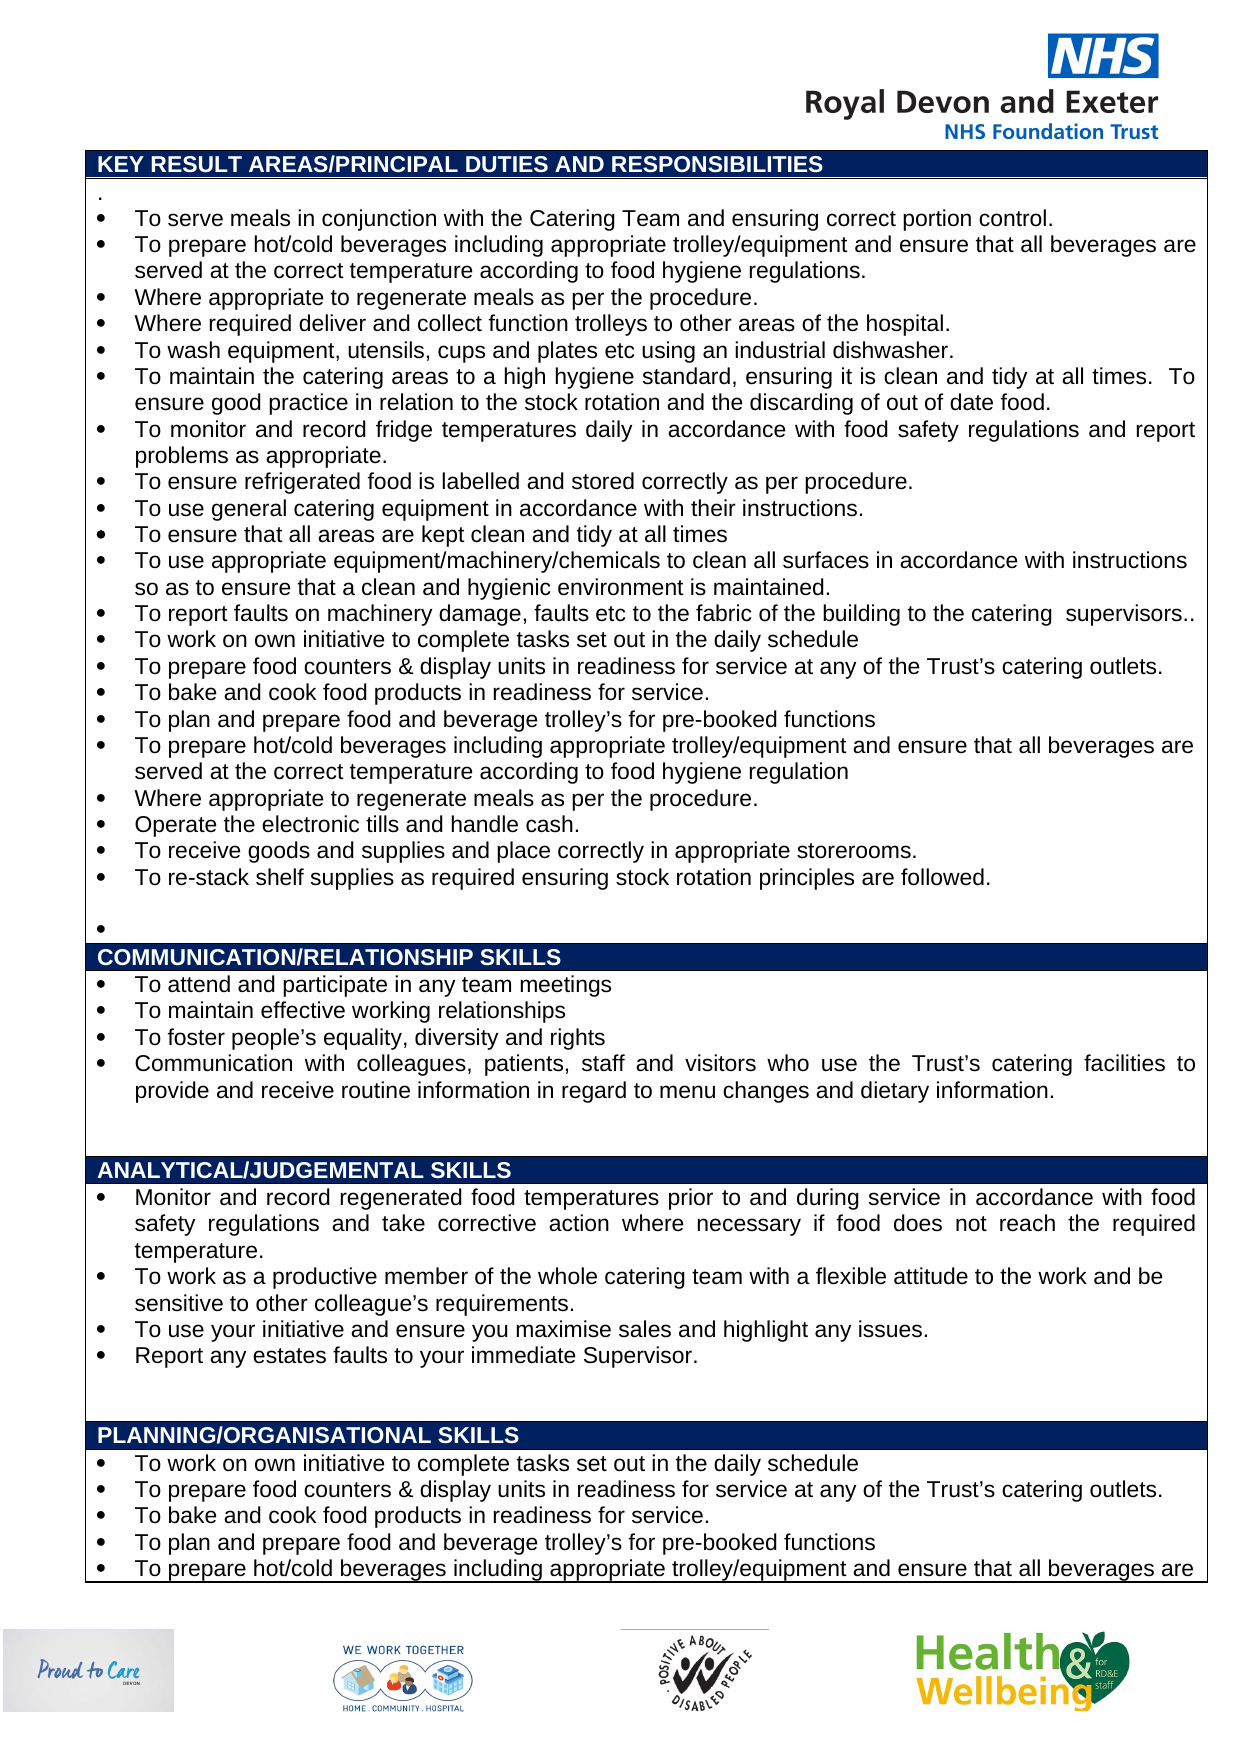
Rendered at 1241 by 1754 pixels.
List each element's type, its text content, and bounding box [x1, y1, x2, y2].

table_cell . To serve meals in conjunction with the Catering Team and ensuring correct portion control. To prepare hot/cold beverages including appropriate trolley/equipment and ensure that all beverages are served at the correct temperature according to food hygiene regulations. Where appropriate to regenerate meals as per the procedure. Where required deliver and collect function trolleys to other areas of the hospital. To wash equipment, utensils, cups and plates etc using an industrial dishwasher. To maintain the catering areas to a high hygiene standard, ensuring it is clean and tidy at all times. To ensure good practice in relation to the stock rotation and the discarding of out of date food. To monitor and record fridge temperatures daily in accordance with food safety regulations and report problems as appropriate. To ensure refrigerated food is labelled and stored correctly as per procedure. To use general catering equipment in accordance with their instructions. To ensure that all areas are kept clean and tidy at all times To use appropriate equipment/machinery/chemicals to clean all surfaces in accordance with instructions so as to ensure that a clean and hygienic environment is maintained. To report faults on machinery damage, faults etc to the fabric of the building to the catering supervisors.. To work on own initiative to complete tasks set out in the daily schedule To prepare food counters & display units in readiness for service at any of the Trust’s catering outlets. To bake and cook food products in readiness for service. To plan and prepare food and beverage trolley’s for pre-booked functions To prepare hot/cold beverages including appropriate trolley/equipment and ensure that all beverages are served at the correct temperature according to food hygiene regulation Where appropriate to regenerate meals as per the procedure. Operate the electronic tills and handle cash. To receive goods and supplies and place correctly in appropriate storerooms. To re-stack shelf supplies as required ensuring stock rotation principles are followed. [86, 179, 1207, 943]
table_cell To attend and participate in any team meetings To maintain effective working relationships To foster people’s equality, diversity and rights Communication with colleagues, patients, staff and visitors who use the Trust’s catering facilities to provide and receive routine information in regard to menu changes and dietary information. [86, 971, 1207, 1156]
table_cell Monitor and record regenerated food temperatures prior to and during service in accordance with food safety regulations and take corrective action where necessary if food does not reach the required temperature. To work as a productive member of the whole catering team with a flexible attitude to the work and be sensitive to other colleague’s requirements. To use your initiative and ensure you maximise sales and highlight any issues. Report any estates faults to your immediate Supervisor. [86, 1184, 1207, 1421]
table_header KEY RESULT AREAS/PRINCIPAL DUTIES AND RESPONSIBILITIES [86, 151, 1207, 177]
picture [800, 25, 1165, 145]
picture [1, 1629, 174, 1711]
picture [619, 1629, 769, 1714]
picture [315, 1629, 487, 1724]
table_cell COMMUNICATION/RELATIONSHIP SKILLS [86, 944, 1207, 970]
table_cell ANALYTICAL/JUDGEMENTAL SKILLS [86, 1157, 1207, 1183]
table_cell PLANNING/ORGANISATIONAL SKILLS [86, 1422, 1207, 1449]
